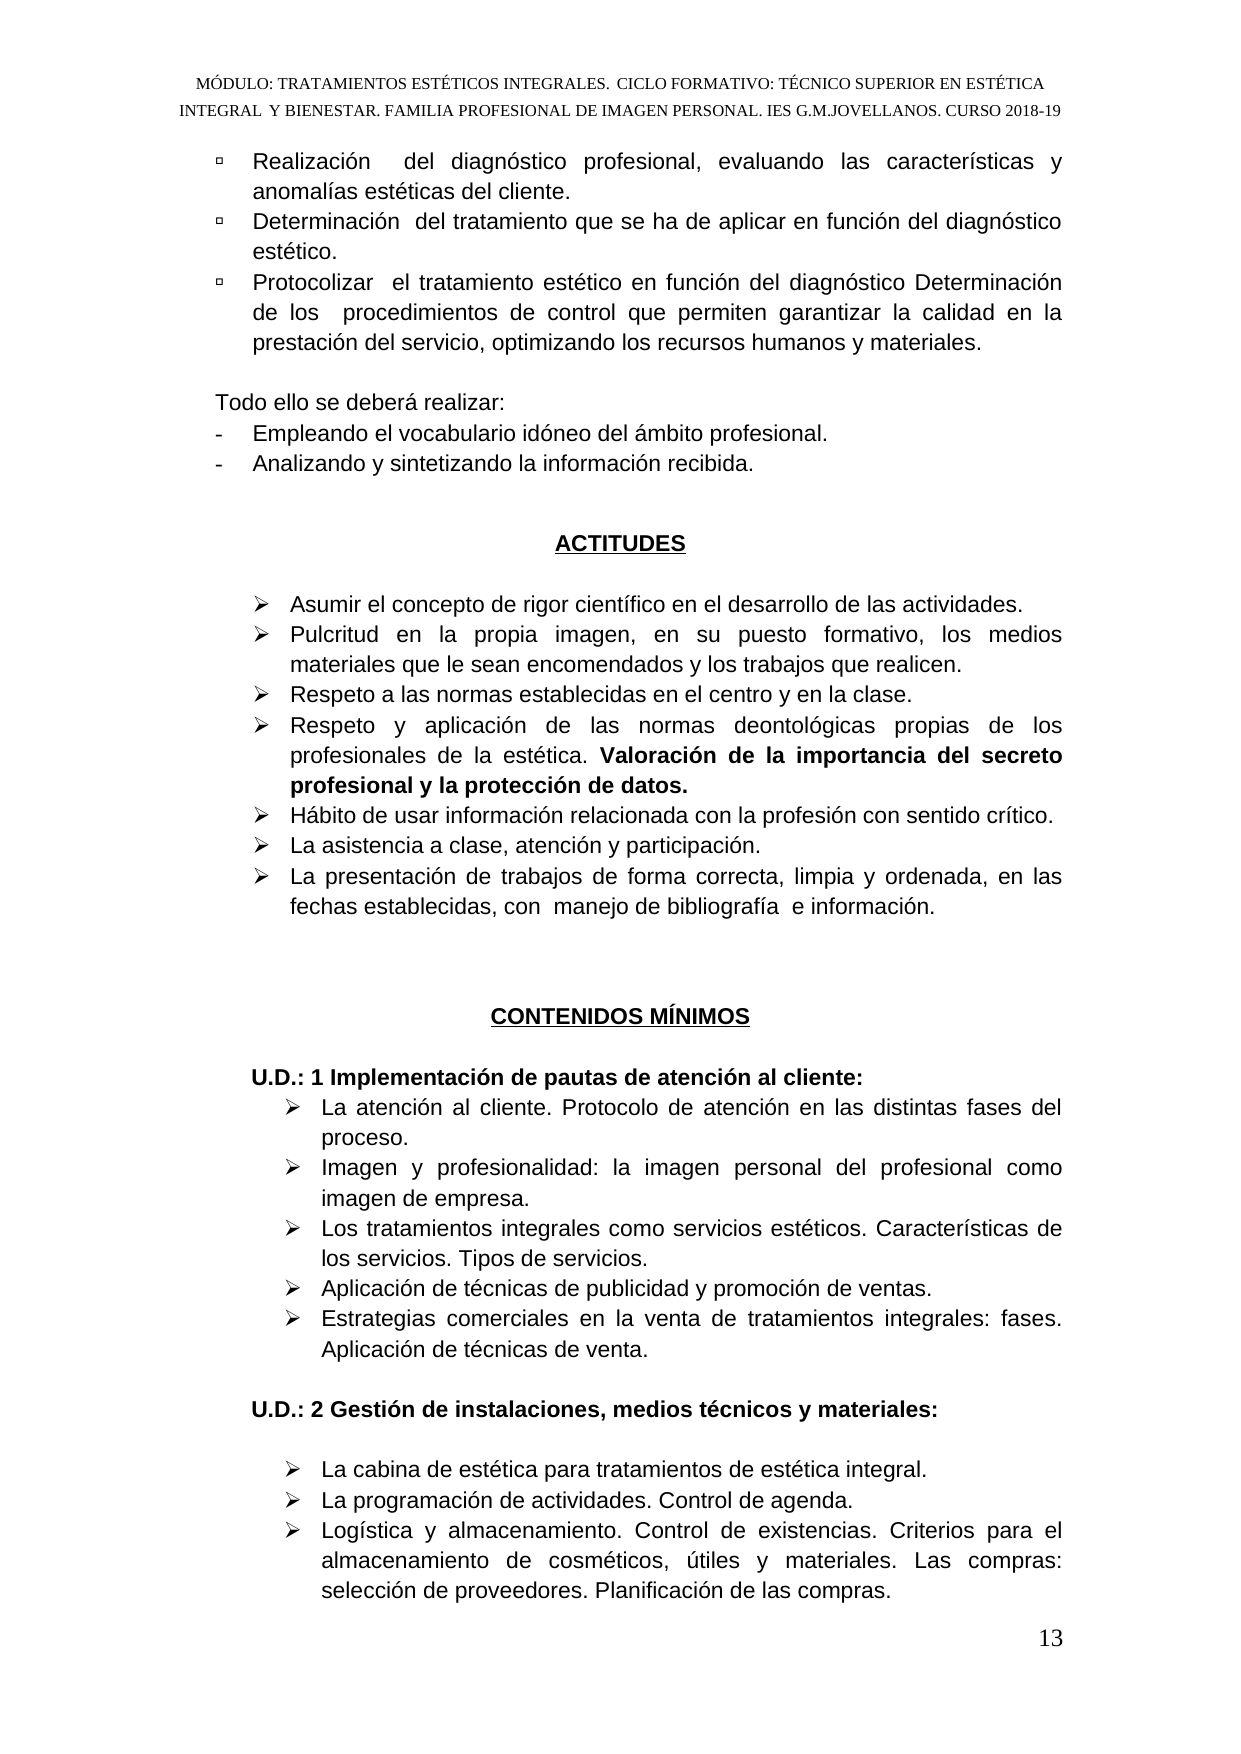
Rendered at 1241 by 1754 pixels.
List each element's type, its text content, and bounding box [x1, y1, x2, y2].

list Respeto y aplicación de las normas deontológicas propias de los profesionales de la estética. Valoración de la importancia del secreto profesional y la protección de datos. [252, 712, 1063, 798]
list Aplicación de técnicas de publicidad y promoción de ventas. [283, 1275, 1063, 1301]
list La presentación de trabajos de forma correcta, limpia y ordenada, en las fechas establecidas, con manejo de bibliografía e información. [252, 863, 1063, 919]
list Asumir el concepto de rigor científico en el desarrollo de las actividades. [252, 591, 1063, 617]
list Imagen y profesionalidad: la imagen personal del profesional como imagen de empresa. [283, 1154, 1063, 1211]
list Determinación del tratamiento que se ha de aplicar en función del diagnóstico estético. [215, 208, 1063, 264]
list Respeto a las normas establecidas en el centro y en la clase. [252, 681, 1063, 708]
list La asistencia a clase, atención y participación. [252, 832, 1063, 859]
list Empleando el vocabulario idóneo del ámbito profesional. [215, 419, 1063, 446]
list Analizando y sintetizando la información recibida. [215, 450, 1063, 476]
list Hábito de usar información relacionada con la profesión con sentido crítico. [252, 802, 1063, 828]
subtitle ACTITUDES [177, 530, 1063, 557]
list Realización del diagnóstico profesional, evaluando las características y anomalías estéticas del cliente. [215, 148, 1063, 204]
subtitle CONTENIDOS MÍNIMOS [177, 1003, 1063, 1029]
list Pulcritud en la propia imagen, en su puesto formativo, los medios materiales que le sean encomendados y los trabajos que realicen. [252, 621, 1063, 677]
text U.D.: 2 Gestión de instalaciones, medios técnicos y materiales: [177, 1396, 1063, 1422]
list Protocolizar el tratamiento estético en función del diagnóstico Determinación de los procedimientos de control que permiten garantizar la calidad en la prestación del servicio, optimizando los recursos humanos y materiales. [215, 268, 1063, 355]
list Estrategias comerciales en la venta de tratamientos integrales: fases. Aplicación de técnicas de venta. [283, 1305, 1063, 1362]
text Todo ello se deberá realizar: [177, 389, 1063, 416]
list La programación de actividades. Control de agenda. [283, 1487, 1063, 1513]
list Logística y almacenamiento. Control de existencias. Criterios para el almacenamiento de cosméticos, útiles y materiales. Las compras: selección de proveedores. Planificación de las compras. [283, 1517, 1063, 1603]
list La cabina de estética para tratamientos de estética integral. [283, 1456, 1063, 1483]
text U.D.: 1 Implementación de pautas de atención al cliente: [177, 1064, 1063, 1090]
list La atención al cliente. Protocolo de atención en las distintas fases del proceso. [283, 1094, 1063, 1150]
list Los tratamientos integrales como servicios estéticos. Características de los servicios. Tipos de servicios. [283, 1215, 1063, 1271]
